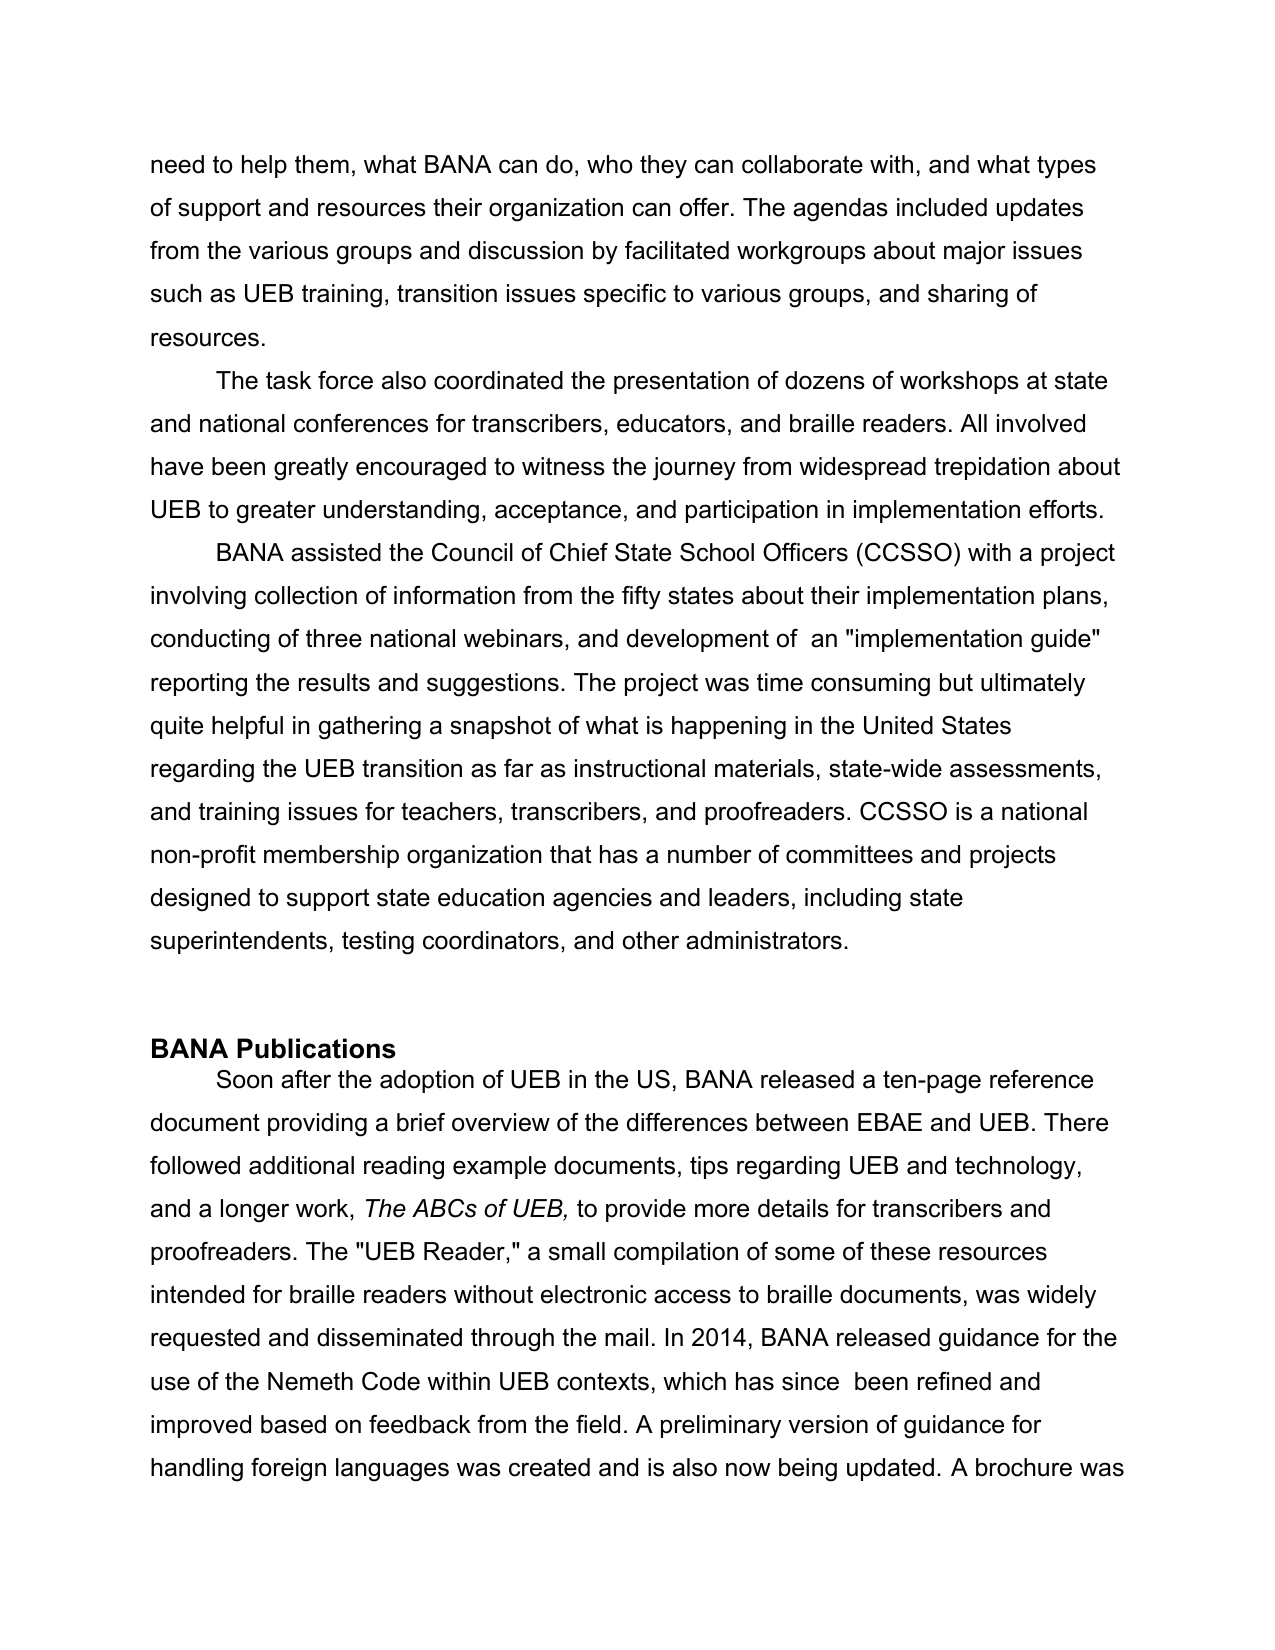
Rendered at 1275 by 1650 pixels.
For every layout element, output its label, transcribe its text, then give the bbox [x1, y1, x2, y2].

text The task force also coordinated the presentation of dozens of workshops at state and national conferences for transcribers, educators, and braille readers. All involved have been greatly encouraged to witness the journey from widespread trepidation about UEB to greater understanding, acceptance, and participation in implementation efforts. [150, 366, 1125, 524]
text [150, 150, 1125, 351]
text BANA assisted the Council of Chief State School Officers (CCSSO) with a project involving collection of information from the fifty states about their implementation plans, conducting of three national webinars, and development of an "implementation guide" reporting the results and suggestions. The project was time consuming but ultimately quite helpful in gathering a snapshot of what is happening in the United States regarding the UEB transition as far as instructional materials, state-wide assessments, and training issues for teachers, transcribers, and proofreaders. CCSSO is a national non-profit membership organization that has a number of committees and projects designed to support state education agencies and leaders, including state superintendents, testing coordinators, and other administrators. [150, 538, 1125, 955]
subtitle BANA Publications [150, 1033, 1125, 1064]
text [150, 1064, 1125, 1481]
